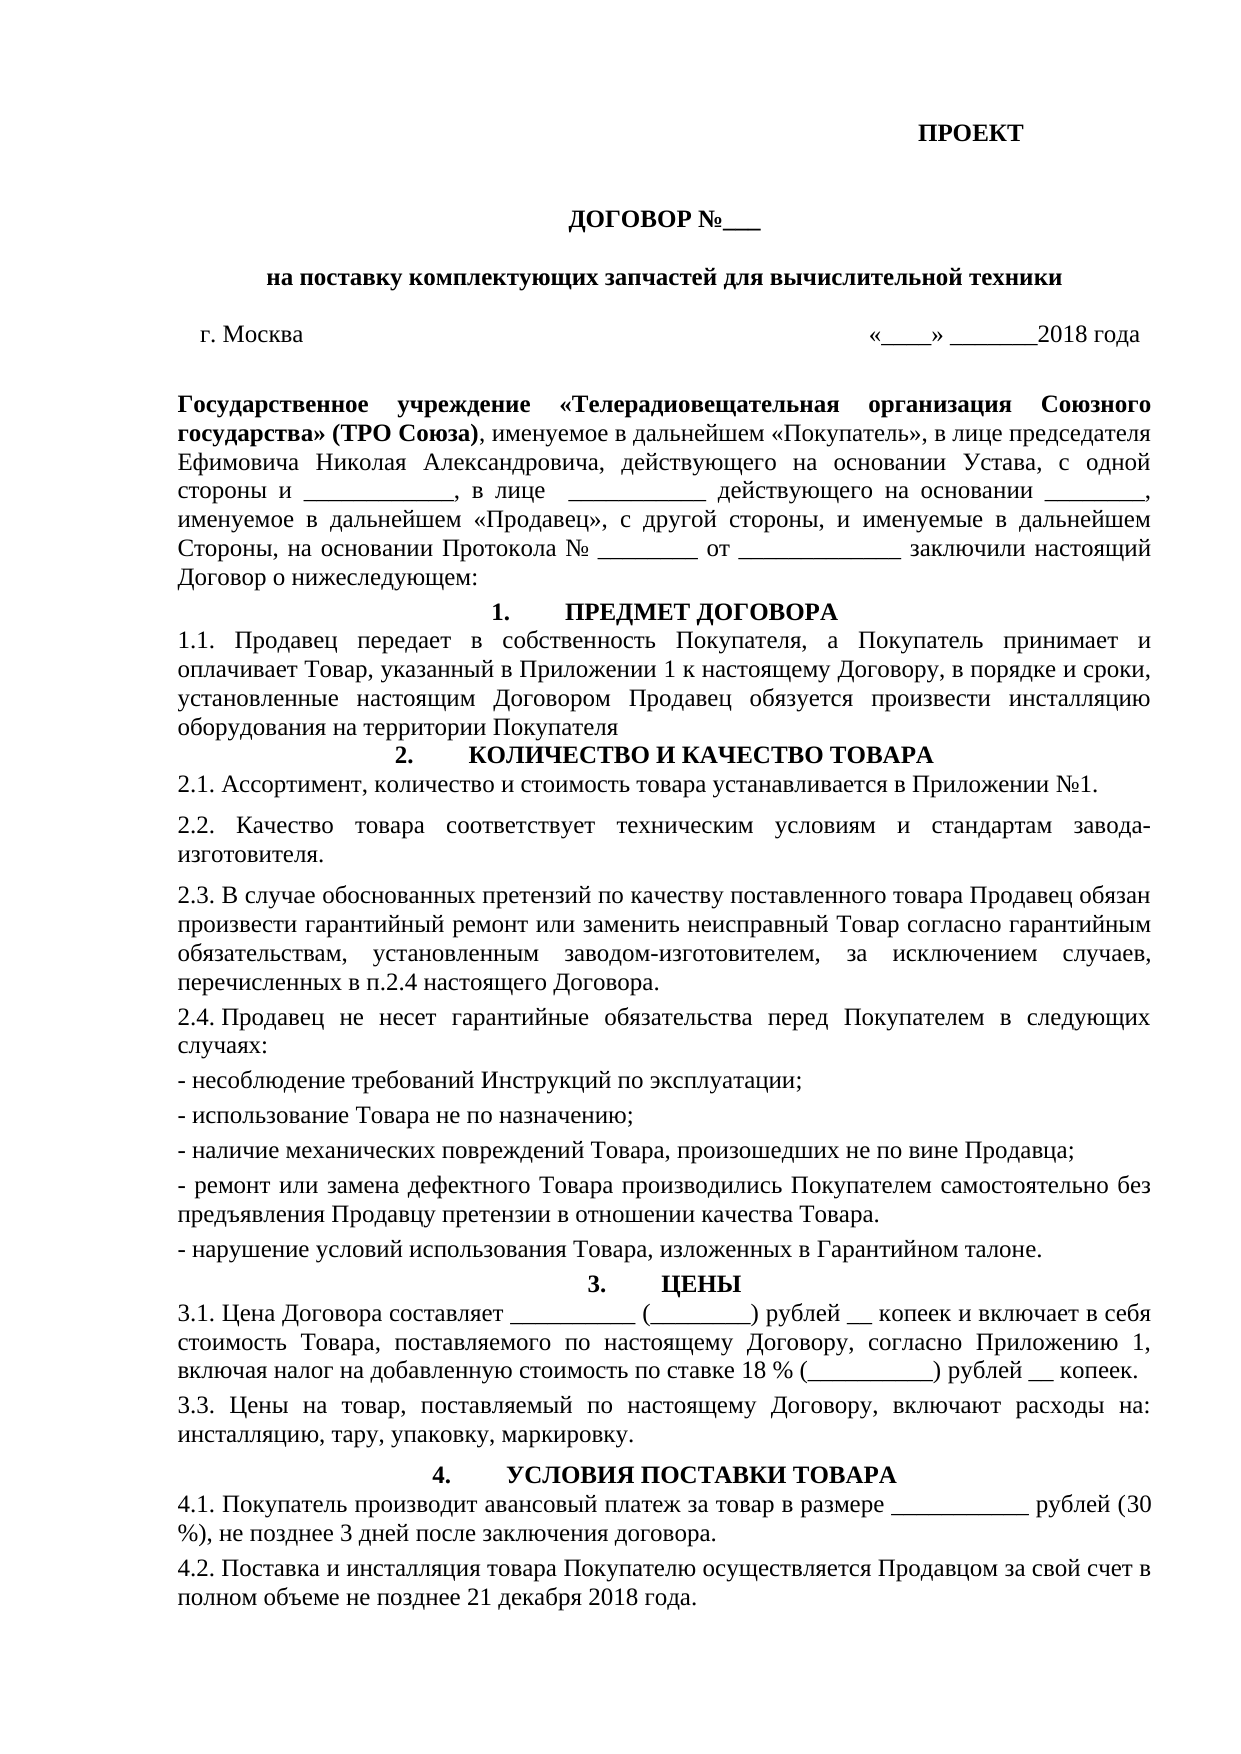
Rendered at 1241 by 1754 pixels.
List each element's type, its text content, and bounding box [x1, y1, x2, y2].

text - наличие механических повреждений Товара, произошедших не по вине Продавца; [177, 1136, 1152, 1164]
text - несоблюдение требований Инструкций по эксплуатации; [177, 1066, 1152, 1094]
table_header «____» _______2018 года [668, 319, 1151, 389]
table_header г. Mосква [189, 319, 668, 389]
list ПРЕДМЕТ ДОГОВОРА [177, 597, 1152, 626]
text 3.3. Цены на товар, поставляемый по настоящему Договору, включают расходы на: инсталляцию, тару, упаковку, маркировку. [177, 1391, 1152, 1448]
text на поставку комплектующих запчастей для вычислительной техники [177, 262, 1152, 291]
text 2.4. Продавец не несет гарантийные обязательства перед Покупателем в следующих случаях: [177, 1002, 1152, 1059]
text Государственное учреждение «Телерадиовещательная организация Союзного государства» (ТРО Союза), именуемое в дальнейшем «Покупатель», в лице председателя Ефимовича Николая Александровича, действующего на основании Устава, с одной стороны и ____________, в лице ___________ действующего на основании ________, именуемое в дальнейшем «Продавец», с другой стороны, и именуемые в дальнейшем Стороны, на основании Протокола № ________ от _____________ заключили настоящий Договор о нижеследующем: [177, 389, 1152, 591]
list УСЛОВИЯ ПОСТАВКИ ТОВАРА [177, 1461, 1152, 1489]
text 2.3. В случае обоснованных претензий по качеству поставленного товара Продавец обязан произвести гарантийный ремонт или заменить неисправный Товар согласно гарантийным обязательствам, установленным заводом-изготовителем, за исключением случаев, перечисленных в п.2.4 настоящего Договора. [177, 881, 1152, 996]
list КОЛИЧЕСТВО И КАЧЕСТВО ТОВАРА [177, 741, 1152, 769]
text 4.2. Поставка и инсталляция товара Покупателю осуществляется Продавцом за свой счет в полном объеме не позднее 21 декабря 2018 года. [177, 1553, 1152, 1611]
text ПРОЕКТ [177, 118, 1152, 147]
text 3.1. Цена Договора составляет __________ (________) рублей __ копеек и включает в себя стоимость Товара, поставляемого по настоящему Договору, согласно Приложению 1, включая налог на добавленную стоимость по ставке 18 % (__________) рублей __ копеек. [177, 1298, 1152, 1384]
text 1.1. Продавец передает в собственность Покупателя, а Покупатель принимает и оплачивает Товар, указанный в Приложении 1 к настоящему Договору, в порядке и сроки, установленные настоящим Договором Продавец обязуется произвести инсталляцию оборудования на территории Покупателя [177, 626, 1152, 741]
text - нарушение условий использования Товара, изложенных в Гарантийном талоне. [177, 1234, 1152, 1263]
text 4.1. Покупатель производит авансовый платеж за товар в размере ___________ рублей (30 %), не позднее 3 дней после заключения договора. [177, 1489, 1152, 1547]
text - ремонт или замена дефектного Товара производились Покупателем самостоятельно без предъявления Продавцу претензии в отношении качества Товара. [177, 1171, 1152, 1228]
text - использование Товара не по назначению; [177, 1101, 1152, 1129]
text ДОГОВОР №___ [177, 204, 1152, 233]
text 2.2. Качество товара соответствует техническим условиям и стандартам завода-изготовителя. [177, 811, 1152, 868]
list ЦЕНЫ [177, 1269, 1152, 1298]
text 2.1. Ассортимент, количество и стоимость товара устанавливается в Приложении №1. [177, 769, 1152, 798]
